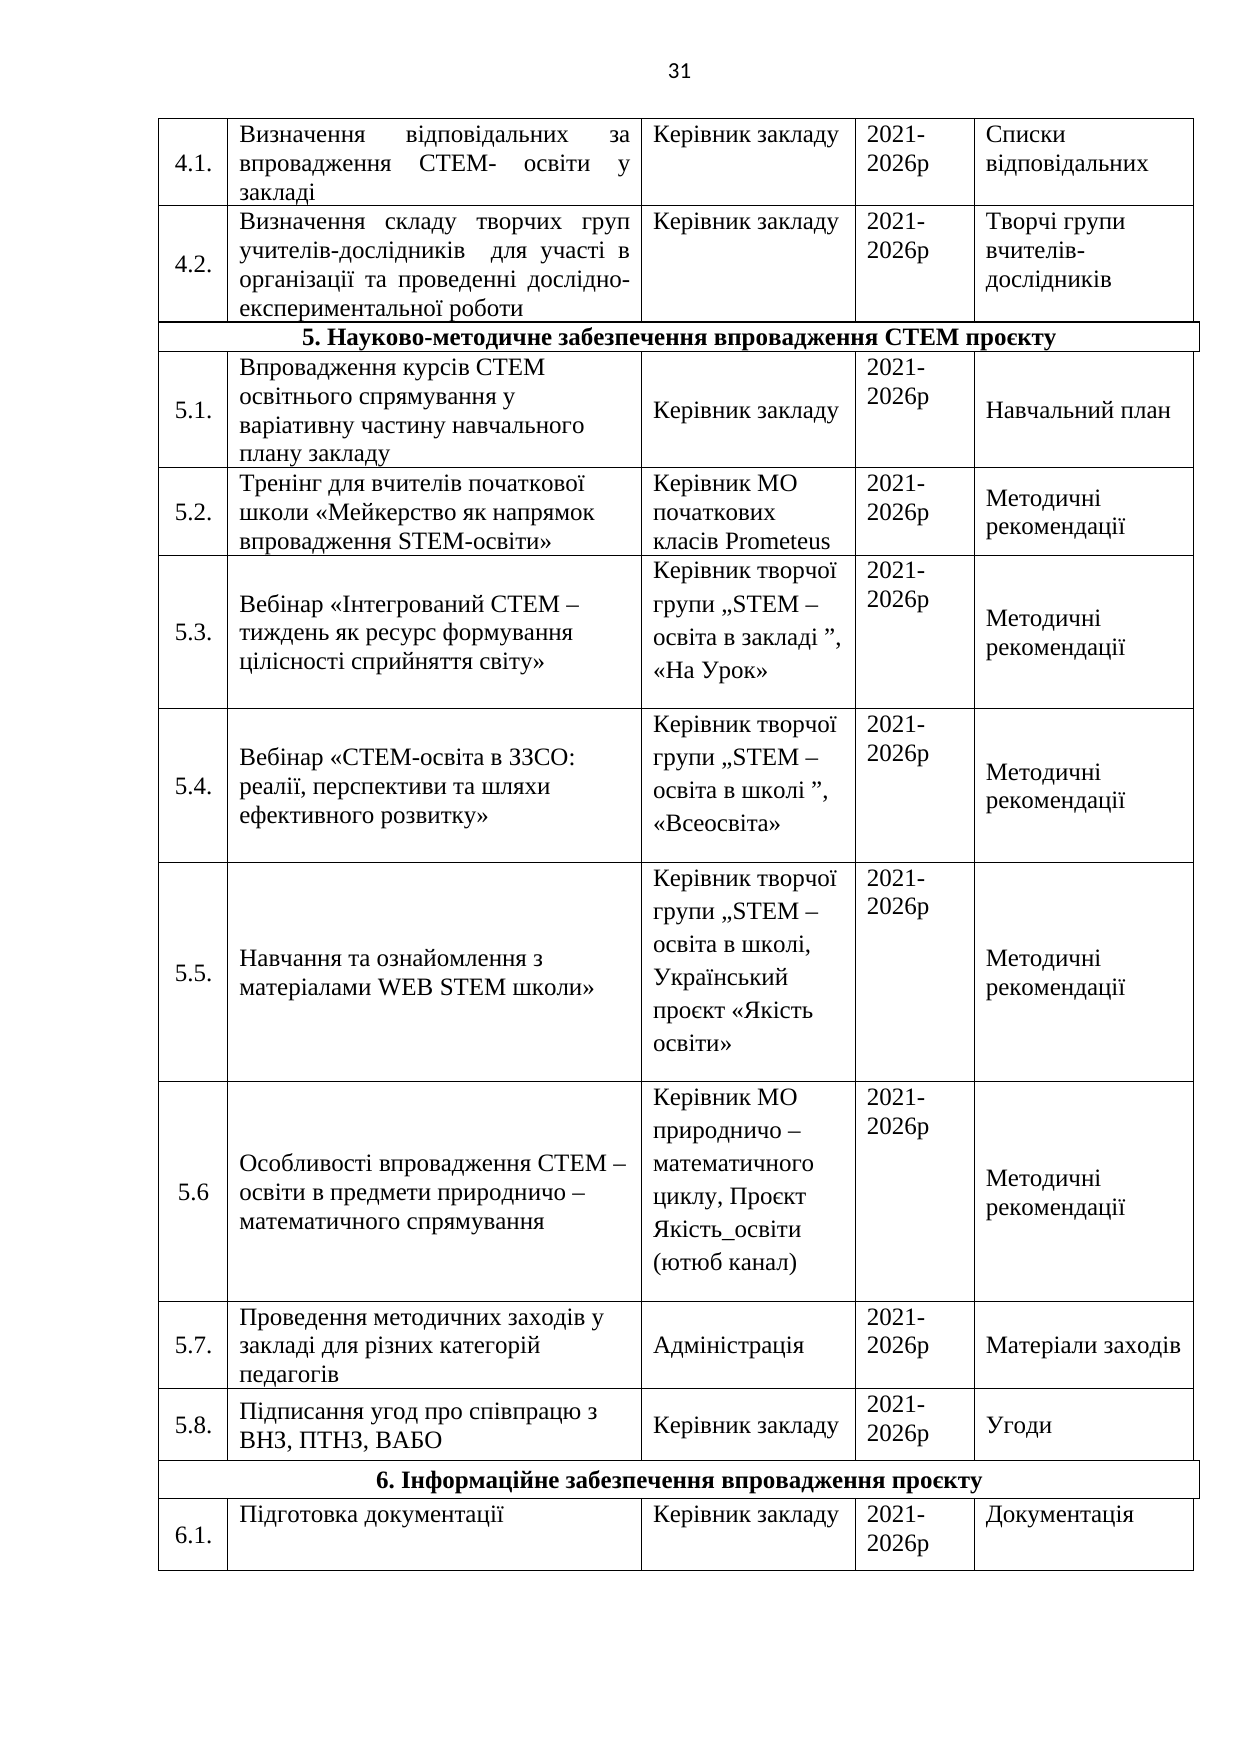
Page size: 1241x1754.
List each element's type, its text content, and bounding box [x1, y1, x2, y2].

table_cell Методичні рекомендації [975, 709, 1193, 862]
table_cell Керівник МО природничо – математичного циклу, Проєкт Якість_освіти (ютюб канал) [642, 1082, 855, 1301]
table_cell Навчальний план [975, 352, 1193, 467]
table_cell Керівник закладу [642, 206, 855, 321]
table_cell 2021-2026р [856, 119, 974, 205]
table_cell 2021-2026р [856, 352, 974, 467]
table_cell 2021-2026р [856, 1389, 974, 1460]
table_cell Методичні рекомендації [975, 863, 1193, 1081]
table_cell Керівник творчої групи „STEM – освіта в закладі ”, «На Урок» [642, 556, 855, 708]
table_cell Тренінг для вчителів початкової школи «Мейкерство як напрямок впровадження STEM-освіти» [228, 468, 641, 554]
table_cell Документація [975, 1499, 1193, 1570]
table_cell Визначення відповідальних за впровадження СТЕМ- освіти у закладі [228, 119, 641, 205]
table_cell 5.3. [159, 556, 227, 708]
table_cell 5. Науково-методичне забезпечення впровадження СТЕМ проєкту [159, 323, 1199, 351]
table_cell Керівник закладу [642, 1389, 855, 1460]
table_cell Визначення складу творчих груп учителів-дослідників для участі в організації та проведенні дослідно-експериментальної роботи [228, 206, 641, 321]
table_cell 5.4. [159, 709, 227, 862]
table_cell 4.1. [159, 119, 227, 205]
table_cell Керівник творчої групи „STEM – освіта в школі ”, «Всеосвіта» [642, 709, 855, 862]
table_cell 6. Інформаційне забезпечення впровадження проєкту [159, 1461, 1199, 1498]
table_cell Творчі групи вчителів-дослідників [975, 206, 1193, 321]
table_cell Методичні рекомендації [975, 468, 1193, 554]
table_cell 2021-2026р [856, 556, 974, 708]
table_cell Впровадження курсів СТЕМ освітнього спрямування у варіативну частину навчального плану закладу [228, 352, 641, 467]
table_cell Підписання угод про співпрацю з ВНЗ, ПТНЗ, ВАБО [228, 1389, 641, 1460]
table_cell 6.1. [159, 1499, 227, 1570]
table_cell Вебінар «СТЕМ-освіта в ЗЗСО: реалії, перспективи та шляхи ефективного розвитку» [228, 709, 641, 862]
table_cell Матеріали заходів [975, 1302, 1193, 1388]
table_cell Керівник закладу [642, 352, 855, 467]
table_cell 2021-2026р [856, 1082, 974, 1301]
table_cell 5.2. [159, 468, 227, 554]
table_cell Вебінар «Інтегрований СТЕМ – тиждень як ресурс формування цілісності сприйняття світу» [228, 556, 641, 708]
table_cell 2021-2026р [856, 863, 974, 1081]
table_cell 5.1. [159, 352, 227, 467]
table_cell 2021-2026р [856, 1302, 974, 1388]
table_cell Керівник закладу [642, 1499, 855, 1570]
table_cell 5.8. [159, 1389, 227, 1460]
table_cell 5.5. [159, 863, 227, 1081]
table_cell Керівник творчої групи „STEM – освіта в школі, Український проєкт «Якість освіти» [642, 863, 855, 1081]
table_cell Проведення методичних заходів у закладі для різних категорій педагогів [228, 1302, 641, 1388]
table_cell 5.6 [159, 1082, 227, 1301]
table_cell Списки відповідальних [975, 119, 1193, 205]
table_cell 2021-2026р [856, 468, 974, 554]
table_cell 5.7. [159, 1302, 227, 1388]
table_cell 4.2. [159, 206, 227, 321]
table_cell Особливості впровадження СТЕМ – освіти в предмети природничо – математичного спрямування [228, 1082, 641, 1301]
table_cell Методичні рекомендації [975, 1082, 1193, 1301]
table_cell 2021-2026р [856, 709, 974, 862]
table_cell 2021-2026р [856, 206, 974, 321]
table_cell Керівник закладу [642, 119, 855, 205]
table_cell Адміністрація [642, 1302, 855, 1388]
table_cell Навчання та ознайомлення з матеріалами WEB STEM школи» [228, 863, 641, 1081]
table_cell 2021-2026р [856, 1499, 974, 1570]
table_cell Підготовка документації [228, 1499, 641, 1570]
table_cell Методичні рекомендації [975, 556, 1193, 708]
table_cell Керівник МО початкових класів Prometeus [642, 468, 855, 554]
table_cell Угоди [975, 1389, 1193, 1460]
